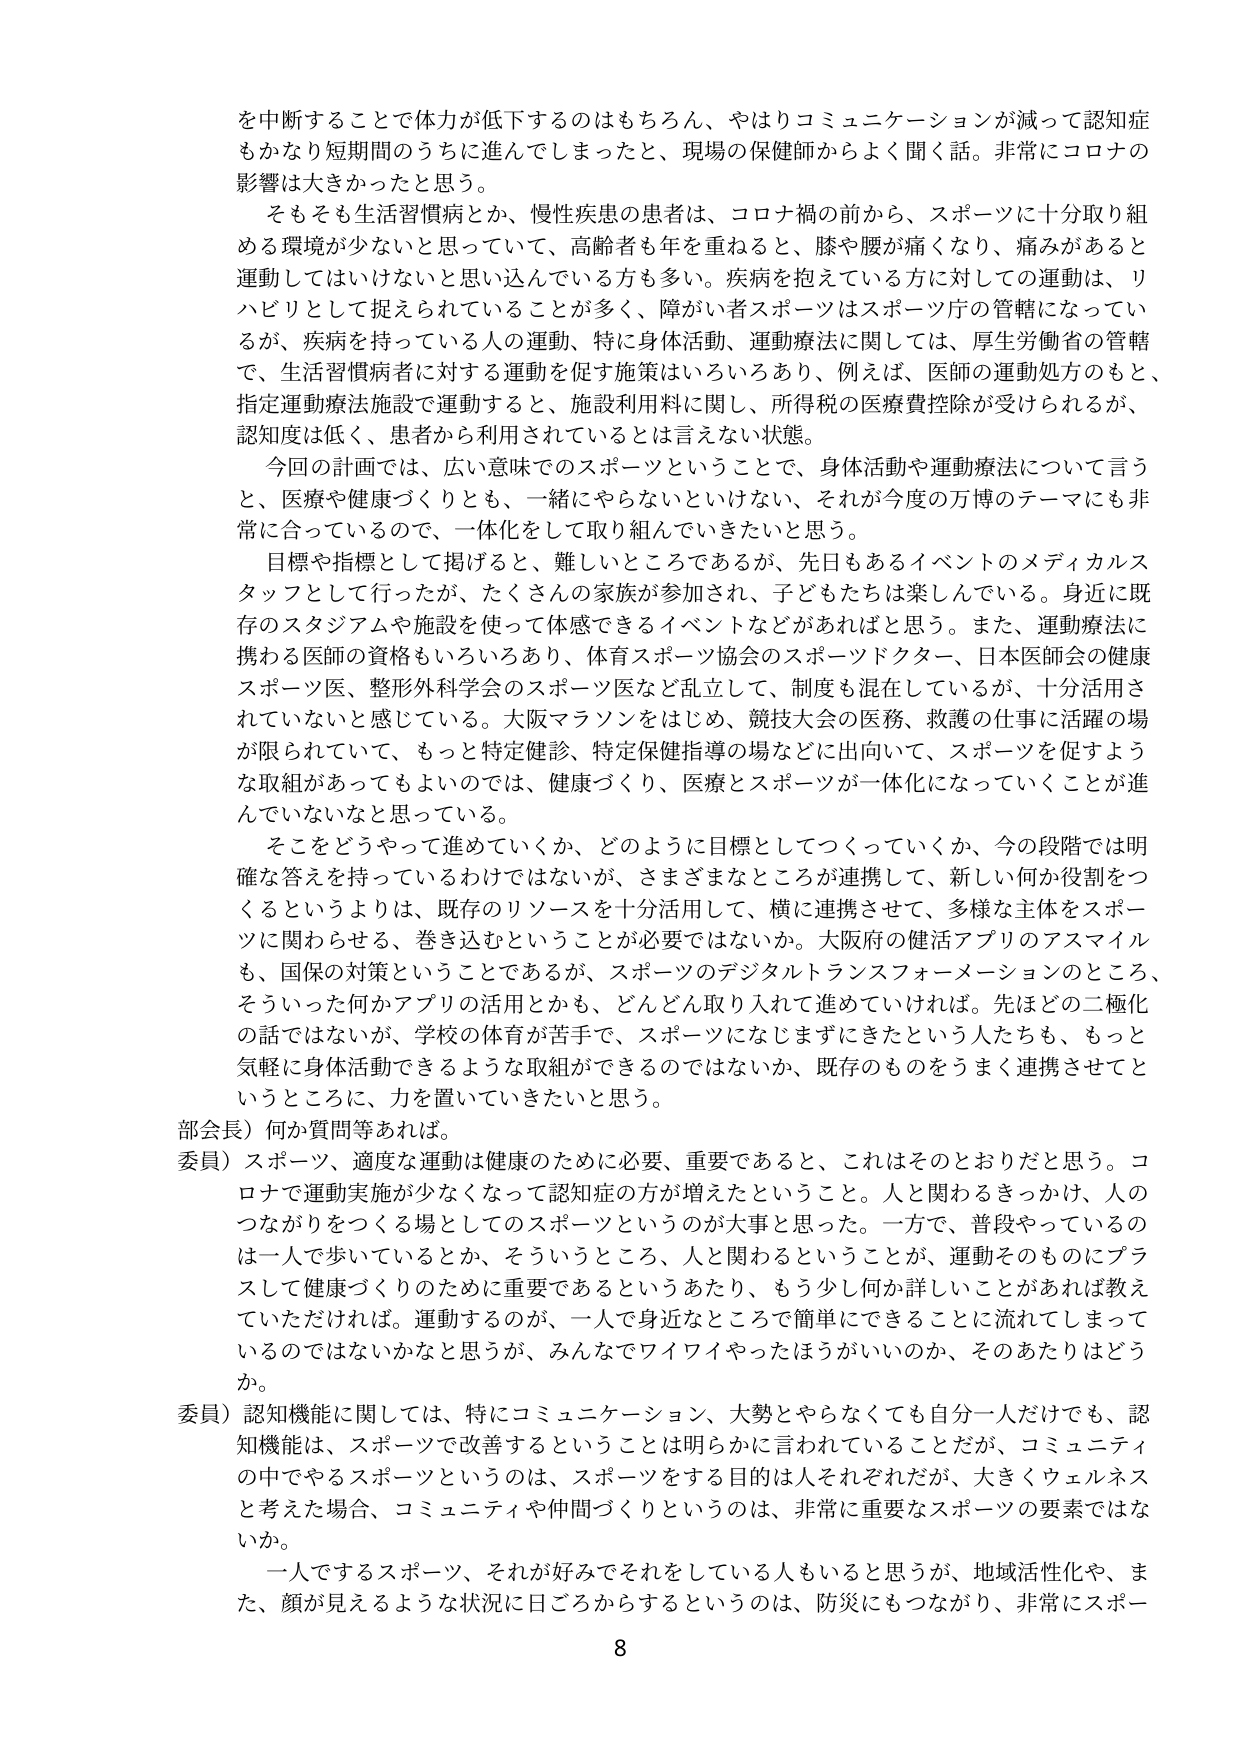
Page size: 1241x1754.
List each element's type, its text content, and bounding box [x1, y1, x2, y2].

text そもそも生活習慣病とか、慢性疾患の患者は、コロナ禍の前から、スポーツに十分取り組める環境が少ないと思っていて、高齢者も年を重ねると、膝や腰が痛くなり、痛みがあると運動してはいけないと思い込んでいる方も多い。疾病を抱えている方に対しての運動は、リハビリとして捉えられていることが多く、障がい者スポーツはスポーツ庁の管轄になっているが、疾病を持っている人の運動、特に身体活動、運動療法に関しては、厚生労働省の管轄で、生活習慣病者に対する運動を促す施策はいろいろあり、例えば、医師の運動処方のもと、指定運動療法施設で運動すると、施設利用料に関し、所得税の医療費控除が受けられるが、認知度は低く、患者から利用されているとは言えない状態。 [236, 198, 1152, 450]
text 目標や指標として掲げると、難しいところであるが、先日もあるイベントのメディカルスタッフとして行ったが、たくさんの家族が参加され、子どもたちは楽しんでいる。身近に既存のスタジアムや施設を使って体感できるイベントなどがあればと思う。また、運動療法に携わる医師の資格もいろいろあり、体育スポーツ協会のスポーツドクター、日本医師会の健康スポーツ医、整形外科学会のスポーツ医など乱立して、制度も混在しているが、十分活用されていないと感じている。大阪マラソンをはじめ、競技大会の医務、救護の仕事に活躍の場が限られていて、もっと特定健診、特定保健指導の場などに出向いて、スポーツを促すような取組があってもよいのでは、健康づくり、医療とスポーツが一体化になっていくことが進んでいないなと思っている。 [236, 545, 1152, 829]
text 委員）認知機能に関しては、特にコミュニケーション、大勢とやらなくても自分一人だけでも、認知機能は、スポーツで改善するということは明らかに言われていることだが、コミュニティの中でやるスポーツというのは、スポーツをする目的は人それぞれだが、大きくウェルネスと考えた場合、コミュニティや仲間づくりというのは、非常に重要なスポーツの要素ではないか。 [177, 1397, 1152, 1555]
text 委員）スポーツ、適度な運動は健康のために必要、重要であると、これはそのとおりだと思う。コロナで運動実施が少なくなって認知症の方が増えたということ。人と関わるきっかけ、人のつながりをつくる場としてのスポーツというのが大事と思った。一方で、普段やっているのは一人で歩いているとか、そういうところ、人と関わるということが、運動そのものにプラスして健康づくりのために重要であるというあたり、もう少し何か詳しいことがあれば教えていただければ。運動するのが、一人で身近なところで簡単にできることに流れてしまっているのではないかなと思うが、みんなでワイワイやったほうがいいのか、そのあたりはどうか。 [177, 1144, 1152, 1397]
text 今回の計画では、広い意味でのスポーツということで、身体活動や運動療法について言うと、医療や健康づくりとも、一緒にやらないといけない、それが今度の万博のテーマにも非常に合っているので、一体化をして取り組んでいきたいと思う。 [236, 450, 1152, 545]
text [236, 1555, 1152, 1618]
text 部会長）何か質問等あれば。 [89, 1113, 1152, 1144]
text そこをどうやって進めていくか、どのように目標としてつくっていくか、今の段階では明確な答えを持っているわけではないが、さまざまなところが連携して、新しい何か役割をつくるというよりは、既存のリソースを十分活用して、横に連携させて、多様な主体をスポーツに関わらせる、巻き込むということが必要ではないか。大阪府の健活アプリのアスマイルも、国保の対策ということであるが、スポーツのデジタルトランスフォーメーションのところ、そういった何かアプリの活用とかも、どんどん取り入れて進めていければ。先ほどの二極化の話ではないが、学校の体育が苦手で、スポーツになじまずにきたという人たちも、もっと気軽に身体活動できるような取組ができるのではないか、既存のものをうまく連携させてというところに、力を置いていきたいと思う。 [236, 829, 1152, 1113]
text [236, 103, 1152, 198]
